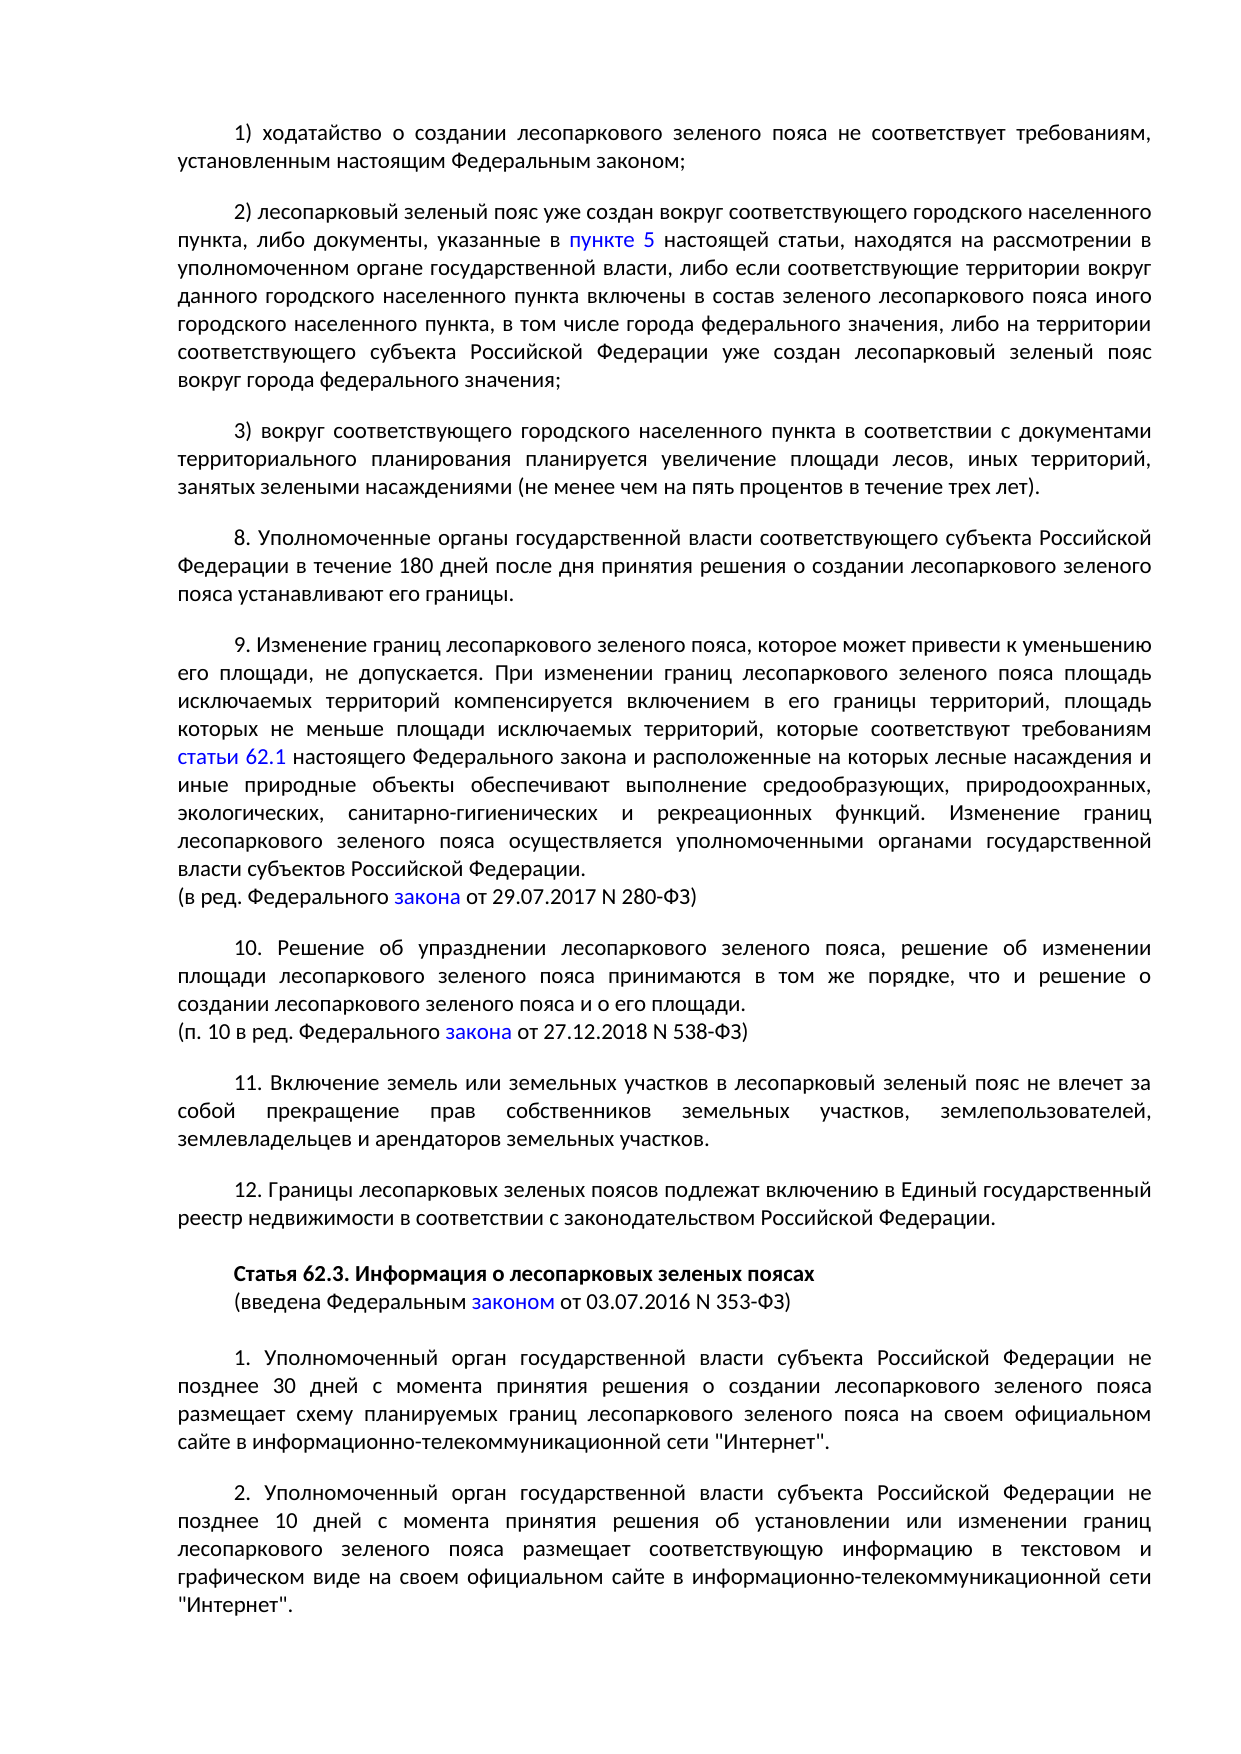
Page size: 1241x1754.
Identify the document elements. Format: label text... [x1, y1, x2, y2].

text 12. Границы лесопарковых зеленых поясов подлежат включению в Единый государственный реестр недвижимости в соответствии с законодательством Российской Федерации. [177, 1175, 1152, 1231]
text 3) вокруг соответствующего городского населенного пункта в соответствии с документами территориального планирования планируется увеличение площади лесов, иных территорий, занятых зелеными насаждениями (не менее чем на пять процентов в течение трех лет). [177, 416, 1152, 500]
title Статья 62.3. Информация о лесопарковых зеленых поясах [177, 1259, 1152, 1287]
text (п. 10 в ред. Федерального закона от 27.12.2018 N 538-ФЗ) [177, 1017, 1152, 1045]
text 11. Включение земель или земельных участков в лесопарковый зеленый пояс не влечет за собой прекращение прав собственников земельных участков, землепользователей, землевладельцев и арендаторов земельных участков. [177, 1068, 1152, 1152]
text 2. Уполномоченный орган государственной власти субъекта Российской Федерации не позднее 10 дней с момента принятия решения об установлении или изменении границ лесопаркового зеленого пояса размещает соответствующую информацию в текстовом и графическом виде на своем официальном сайте в информационно-телекоммуникационной сети "Интернет". [177, 1478, 1152, 1618]
text 2) лесопарковый зеленый пояс уже создан вокруг соответствующего городского населенного пункта, либо документы, указанные в пункте 5 настоящей статьи, находятся на рассмотрении в уполномоченном органе государственной власти, либо если соответствующие территории вокруг данного городского населенного пункта включены в состав зеленого лесопаркового пояса иного городского населенного пункта, в том числе города федерального значения, либо на территории соответствующего субъекта Российской Федерации уже создан лесопарковый зеленый пояс вокруг города федерального значения; [177, 197, 1152, 393]
text (введена Федеральным законом от 03.07.2016 N 353-ФЗ) [177, 1287, 1152, 1315]
text 10. Решение об упразднении лесопаркового зеленого пояса, решение об изменении площади лесопаркового зеленого пояса принимаются в том же порядке, что и решение о создании лесопаркового зеленого пояса и о его площади. [177, 933, 1152, 1017]
text 8. Уполномоченные органы государственной власти соответствующего субъекта Российской Федерации в течение 180 дней после дня принятия решения о создании лесопаркового зеленого пояса устанавливают его границы. [177, 523, 1152, 607]
text 9. Изменение границ лесопаркового зеленого пояса, которое может привести к уменьшению его площади, не допускается. При изменении границ лесопаркового зеленого пояса площадь исключаемых территорий компенсируется включением в его границы территорий, площадь которых не меньше площади исключаемых территорий, которые соответствуют требованиям статьи 62.1 настоящего Федерального закона и расположенные на которых лесные насаждения и иные природные объекты обеспечивают выполнение средообразующих, природоохранных, экологических, санитарно-гигиенических и рекреационных функций. Изменение границ лесопаркового зеленого пояса осуществляется уполномоченными органами государственной власти субъектов Российской Федерации. [177, 630, 1152, 882]
text (в ред. Федерального закона от 29.07.2017 N 280-ФЗ) [177, 882, 1152, 910]
text 1) ходатайство о создании лесопаркового зеленого пояса не соответствует требованиям, установленным настоящим Федеральным законом; [177, 118, 1152, 174]
text 1. Уполномоченный орган государственной власти субъекта Российской Федерации не позднее 30 дней с момента принятия решения о создании лесопаркового зеленого пояса размещает схему планируемых границ лесопаркового зеленого пояса на своем официальном сайте в информационно-телекоммуникационной сети "Интернет". [177, 1343, 1152, 1455]
